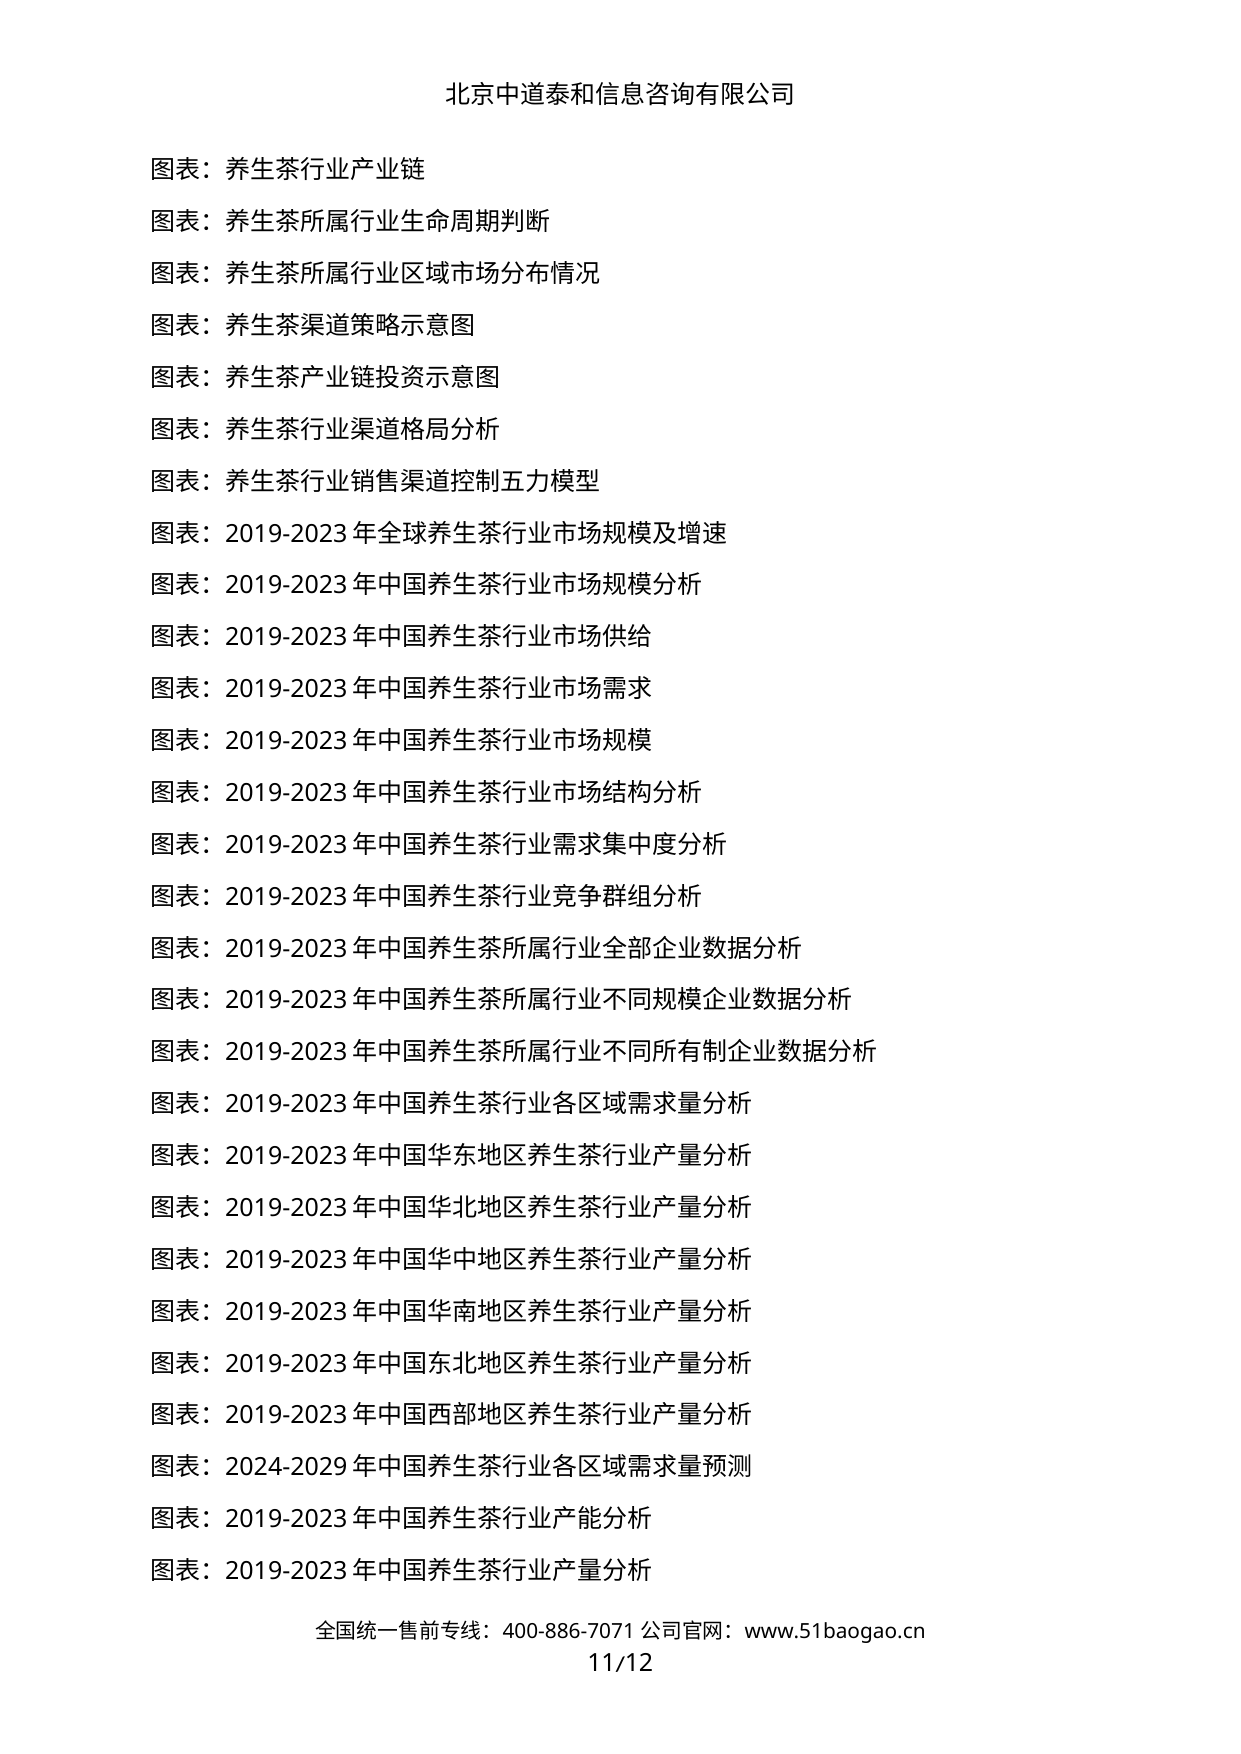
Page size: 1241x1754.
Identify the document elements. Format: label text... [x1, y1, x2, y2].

text 图表：2024-2029年中国养生茶行业各区域需求量预测 [150, 1447, 1090, 1483]
text 图表：2019-2023年中国养生茶所属行业不同所有制企业数据分析 [150, 1032, 1090, 1068]
text 图表：2019-2023年中国华南地区养生茶行业产量分析 [150, 1291, 1090, 1327]
text 图表：2019-2023年中国西部地区养生茶行业产量分析 [150, 1395, 1090, 1431]
text 图表：2019-2023年中国养生茶行业市场供给 [150, 617, 1090, 653]
text 图表：2019-2023年中国养生茶行业产能分析 [150, 1499, 1090, 1535]
text 图表：2019-2023年中国养生茶行业竞争群组分析 [150, 876, 1090, 912]
text 图表：2019-2023年中国养生茶行业市场结构分析 [150, 772, 1090, 809]
text 图表：2019-2023年中国养生茶行业各区域需求量分析 [150, 1084, 1090, 1120]
text 图表：2019-2023年中国养生茶行业市场需求 [150, 669, 1090, 705]
text 图表：养生茶行业销售渠道控制五力模型 [150, 461, 1090, 497]
text 图表：2019-2023年中国养生茶行业产量分析 [150, 1551, 1090, 1587]
text 图表：2019-2023年中国养生茶行业需求集中度分析 [150, 824, 1090, 861]
text 图表：2019-2023年全球养生茶行业市场规模及增速 [150, 513, 1090, 549]
text 图表：养生茶行业渠道格局分析 [150, 409, 1090, 446]
text 图表：养生茶所属行业生命周期判断 [150, 202, 1090, 238]
text 图表：2019-2023年中国养生茶所属行业全部企业数据分析 [150, 928, 1090, 964]
text 图表：2019-2023年中国养生茶行业市场规模分析 [150, 565, 1090, 601]
text 图表：2019-2023年中国华中地区养生茶行业产量分析 [150, 1239, 1090, 1276]
text 图表：2019-2023年中国养生茶行业市场规模 [150, 721, 1090, 757]
text 图表：养生茶渠道策略示意图 [150, 306, 1090, 342]
text 图表：养生茶行业产业链 [150, 150, 1090, 186]
text 图表：养生茶产业链投资示意图 [150, 357, 1090, 394]
text 图表：2019-2023年中国养生茶所属行业不同规模企业数据分析 [150, 980, 1090, 1016]
text 图表：2019-2023年中国华东地区养生茶行业产量分析 [150, 1136, 1090, 1172]
text 图表：养生茶所属行业区域市场分布情况 [150, 254, 1090, 290]
text 图表：2019-2023年中国东北地区养生茶行业产量分析 [150, 1343, 1090, 1379]
text 图表：2019-2023年中国华北地区养生茶行业产量分析 [150, 1187, 1090, 1224]
